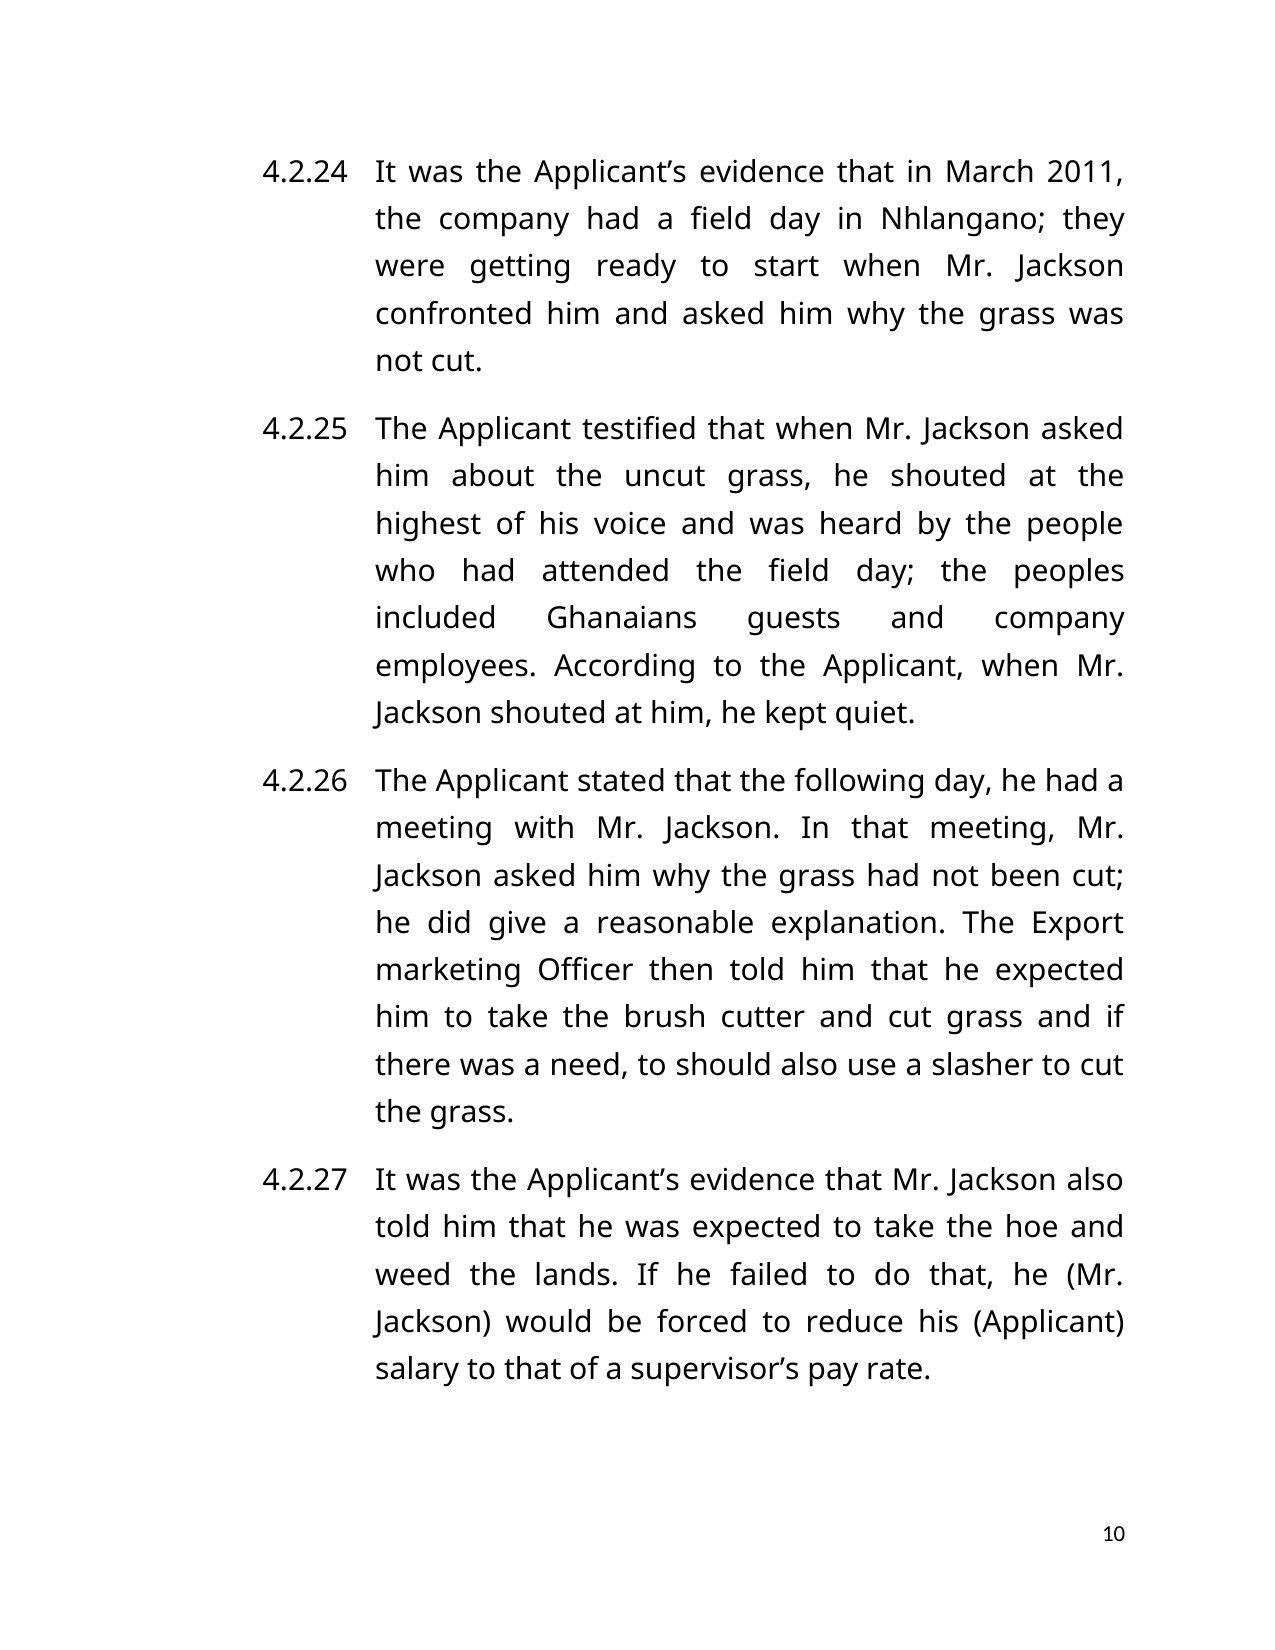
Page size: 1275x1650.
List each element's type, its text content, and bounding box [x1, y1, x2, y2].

text 4.2.24 It was the Applicant’s evidence that in March 2011, the company had a field day in Nhlangano; they were getting ready to start when Mr. Jackson confronted him and asked him why the grass was not cut. [262, 150, 1125, 380]
text 4.2.27 It was the Applicant’s evidence that Mr. Jackson also told him that he was expected to take the hoe and weed the lands. If he failed to do that, he (Mr. Jackson) would be forced to reduce his (Applicant) salary to that of a supervisor’s pay rate. [262, 1158, 1125, 1389]
text 4.2.26 The Applicant stated that the following day, he had a meeting with Mr. Jackson. In that meeting, Mr. Jackson asked him why the grass had not been cut; he did give a reasonable explanation. The Export marketing Officer then told him that he expected him to take the brush cutter and cut grass and if there was a need, to should also use a slasher to cut the grass. [262, 759, 1125, 1131]
text 4.2.25 The Applicant testified that when Mr. Jackson asked him about the uncut grass, he shouted at the highest of his voice and was heard by the people who had attended the field day; the peoples included Ghanaians guests and company employees. According to the Applicant, when Mr. Jackson shouted at him, he kept quiet. [262, 407, 1125, 732]
